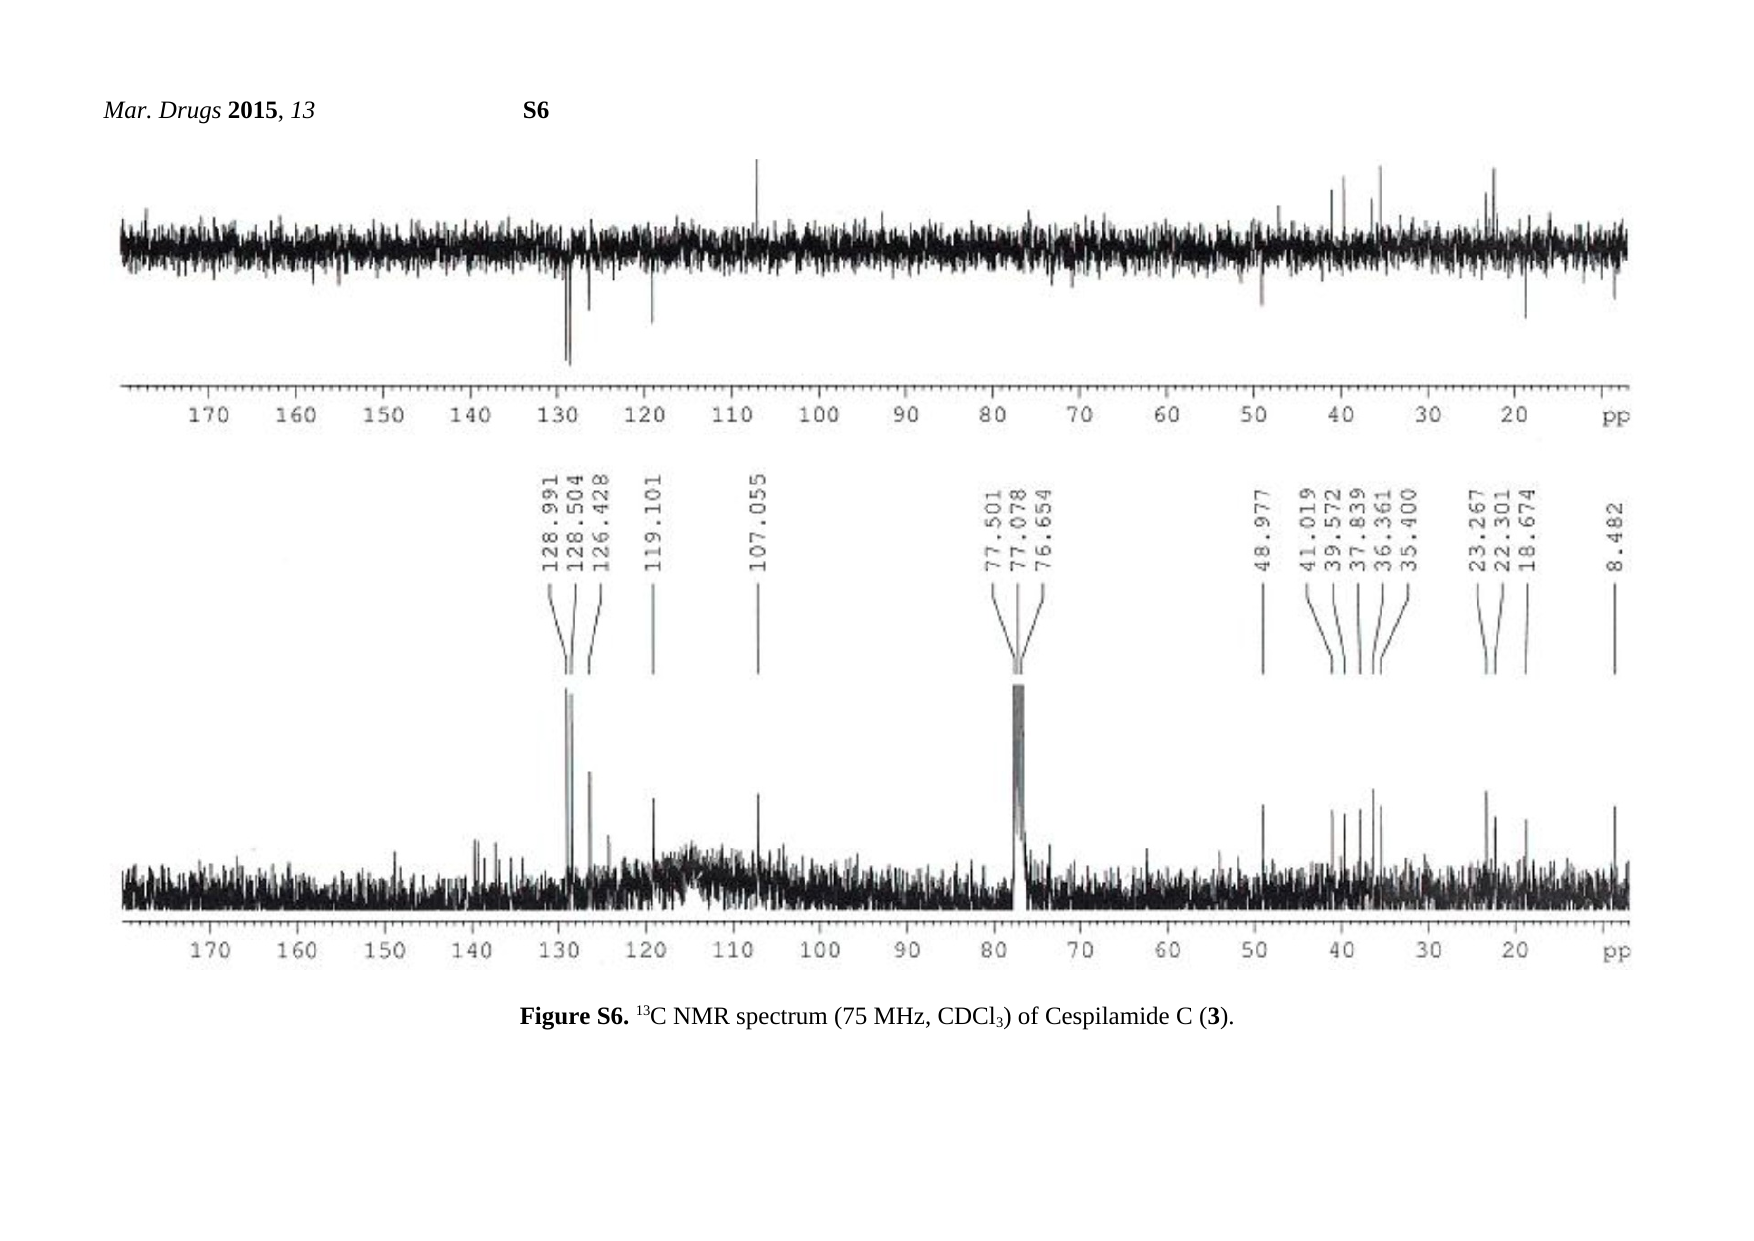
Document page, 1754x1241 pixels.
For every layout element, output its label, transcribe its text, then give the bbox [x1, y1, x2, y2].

text Figure S6. 13C NMR spectrum (75 MHz, CDCl3) of Cespilamide C (3). [103, 995, 1651, 1030]
picture [103, 159, 1651, 970]
